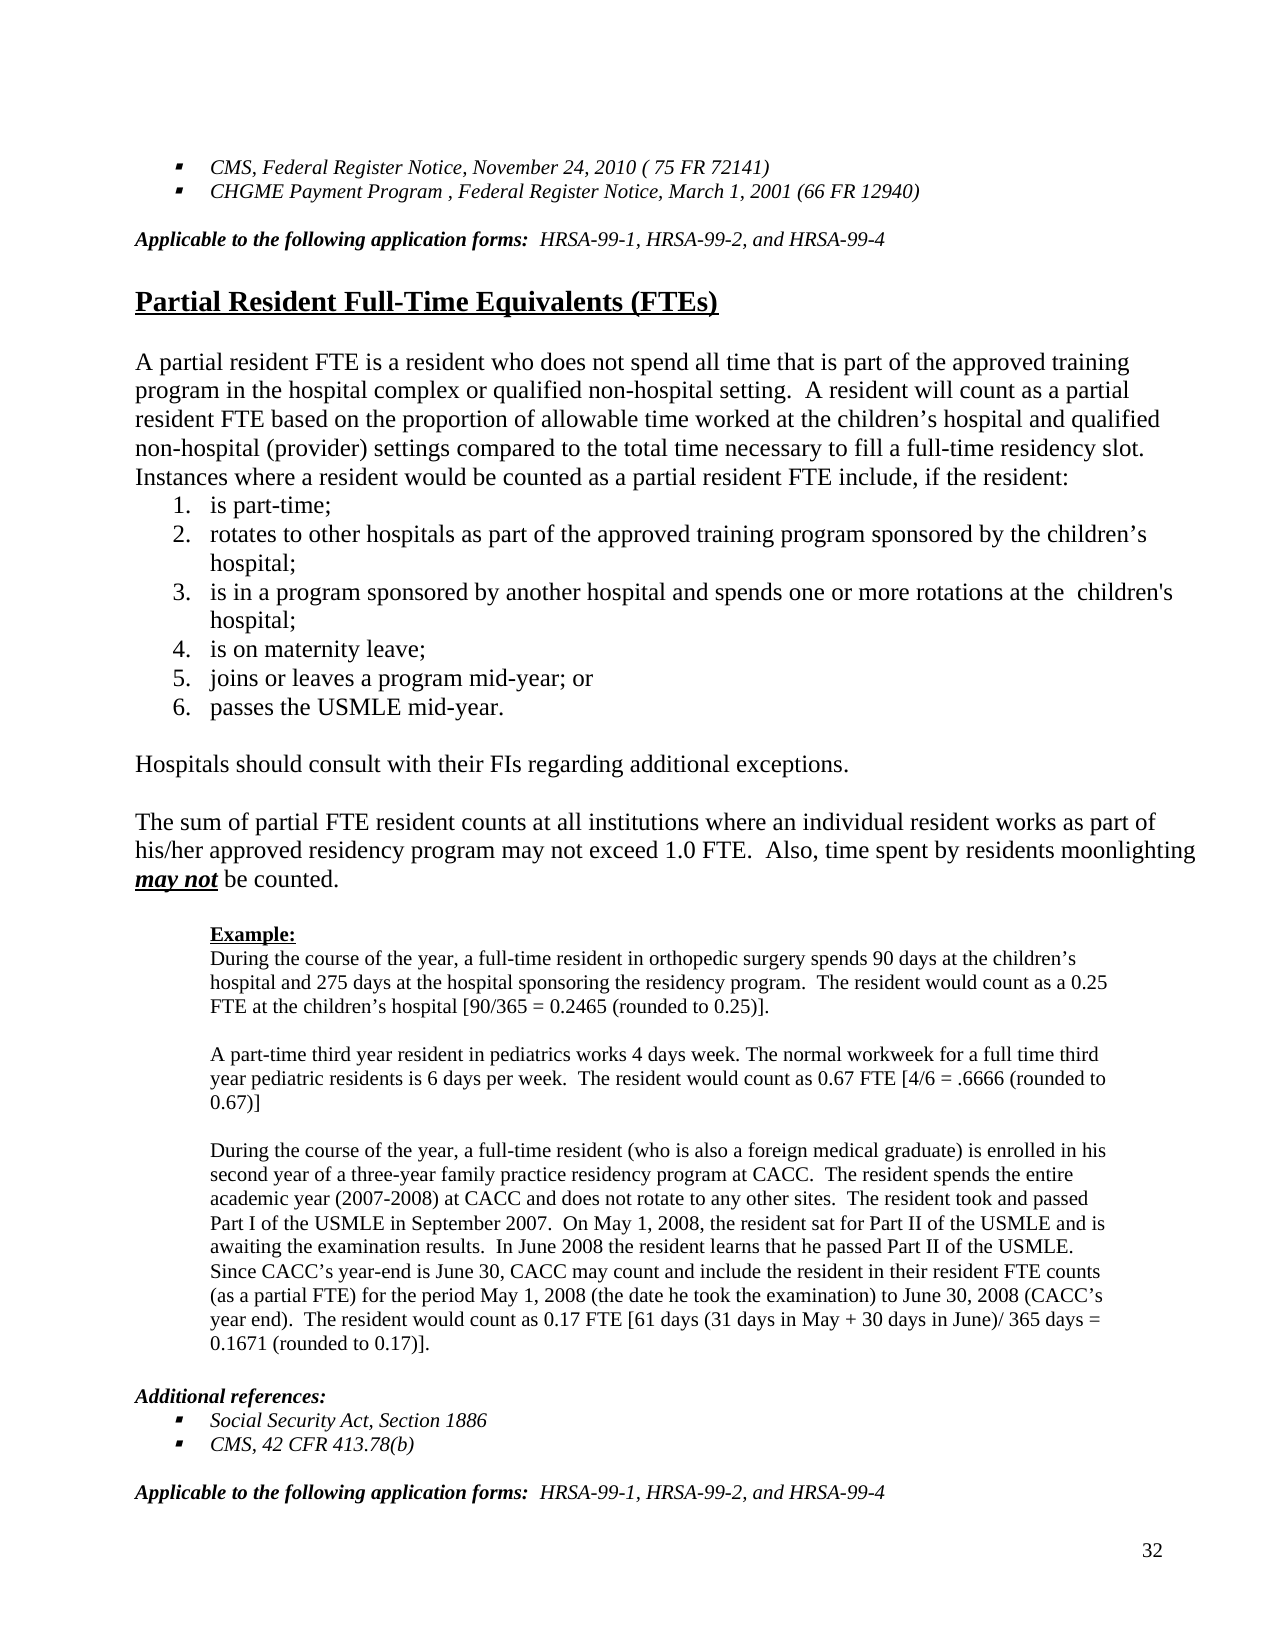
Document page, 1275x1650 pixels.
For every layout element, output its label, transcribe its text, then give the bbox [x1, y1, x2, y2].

text The sum of partial FTE resident counts at all institutions where an individual resident works as part of his/her approved residency program may not exceed 1.0 FTE. Also, time spent by residents moonlighting may not be counted. [135, 807, 1200, 893]
text Applicable to the following application forms: HRSA-99-1, HRSA-99-2, and HRSA-99-4 [135, 1480, 1200, 1504]
list Social Security Act, Section 1886 [172, 1408, 1200, 1432]
text Example: [210, 922, 1125, 946]
text A part-time third year resident in pediatrics works 4 days week. The normal workweek for a full time third year pediatric residents is 6 days per week. The resident would count as 0.67 FTE [4/6 = .6666 (rounded to 0.67)] [210, 1042, 1125, 1114]
list joins or leaves a program mid-year; or [172, 663, 1200, 692]
text During the course of the year, a full-time resident in orthopedic surgery spends 90 days at the children’s hospital and 275 days at the hospital sponsoring the residency program. The resident would count as a 0.25 FTE at the children’s hospital [90/365 = 0.2465 (rounded to 0.25)]. [210, 946, 1125, 1018]
text During the course of the year, a full-time resident (who is also a foreign medical graduate) is enrolled in his second year of a three-year family practice residency program at CACC. The resident spends the entire academic year (2007-2008) at CACC and does not rotate to any other sites. The resident took and passed Part I of the USMLE in September 2007. On May 1, 2008, the resident sat for Part II of the USMLE and is awaiting the examination results. In June 2008 the resident learns that he passed Part II of the USMLE. Since CACC’s year-end is June 30, CACC may count and include the resident in their resident FTE counts (as a partial FTE) for the period May 1, 2008 (the date he took the examination) to June 30, 2008 (CACC’s year end). The resident would count as 0.17 FTE [61 days (31 days in May + 30 days in June)/ 365 days = 0.1671 (rounded to 0.17)]. [210, 1138, 1125, 1355]
text Applicable to the following application forms: HRSA-99-1, HRSA-99-2, and HRSA-99-4 [135, 227, 1200, 251]
list is on maternity leave; [172, 634, 1200, 663]
list CMS, Federal Register Notice, November 24, 2010 ( 75 FR 72141) [172, 154, 1200, 179]
text Partial Resident Full-Time Equivalents (FTEs) [135, 284, 1200, 318]
text Additional references: [135, 1383, 1200, 1408]
list passes the USMLE mid-year. [172, 692, 1200, 720]
list rotates to other hospitals as part of the approved training program sponsored by the children’s hospital; [172, 519, 1200, 577]
list CHGME Payment Program , Federal Register Notice, March 1, 2001 (66 FR 12940) [172, 179, 1200, 203]
text Hospitals should consult with their FIs regarding additional exceptions. [135, 749, 1200, 778]
list is part-time; [172, 490, 1200, 519]
list is in a program sponsored by another hospital and spends one or more rotations at the children's hospital; [172, 577, 1200, 634]
text A partial resident FTE is a resident who does not spend all time that is part of the approved training program in the hospital complex or qualified non-hospital setting. A resident will count as a partial resident FTE based on the proportion of allowable time worked at the children’s hospital and qualified non-hospital (provider) settings compared to the total time necessary to fill a full-time residency slot. Instances where a resident would be counted as a partial resident FTE include, if the resident: [135, 347, 1200, 490]
list CMS, 42 CFR 413.78(b) [172, 1432, 1200, 1456]
